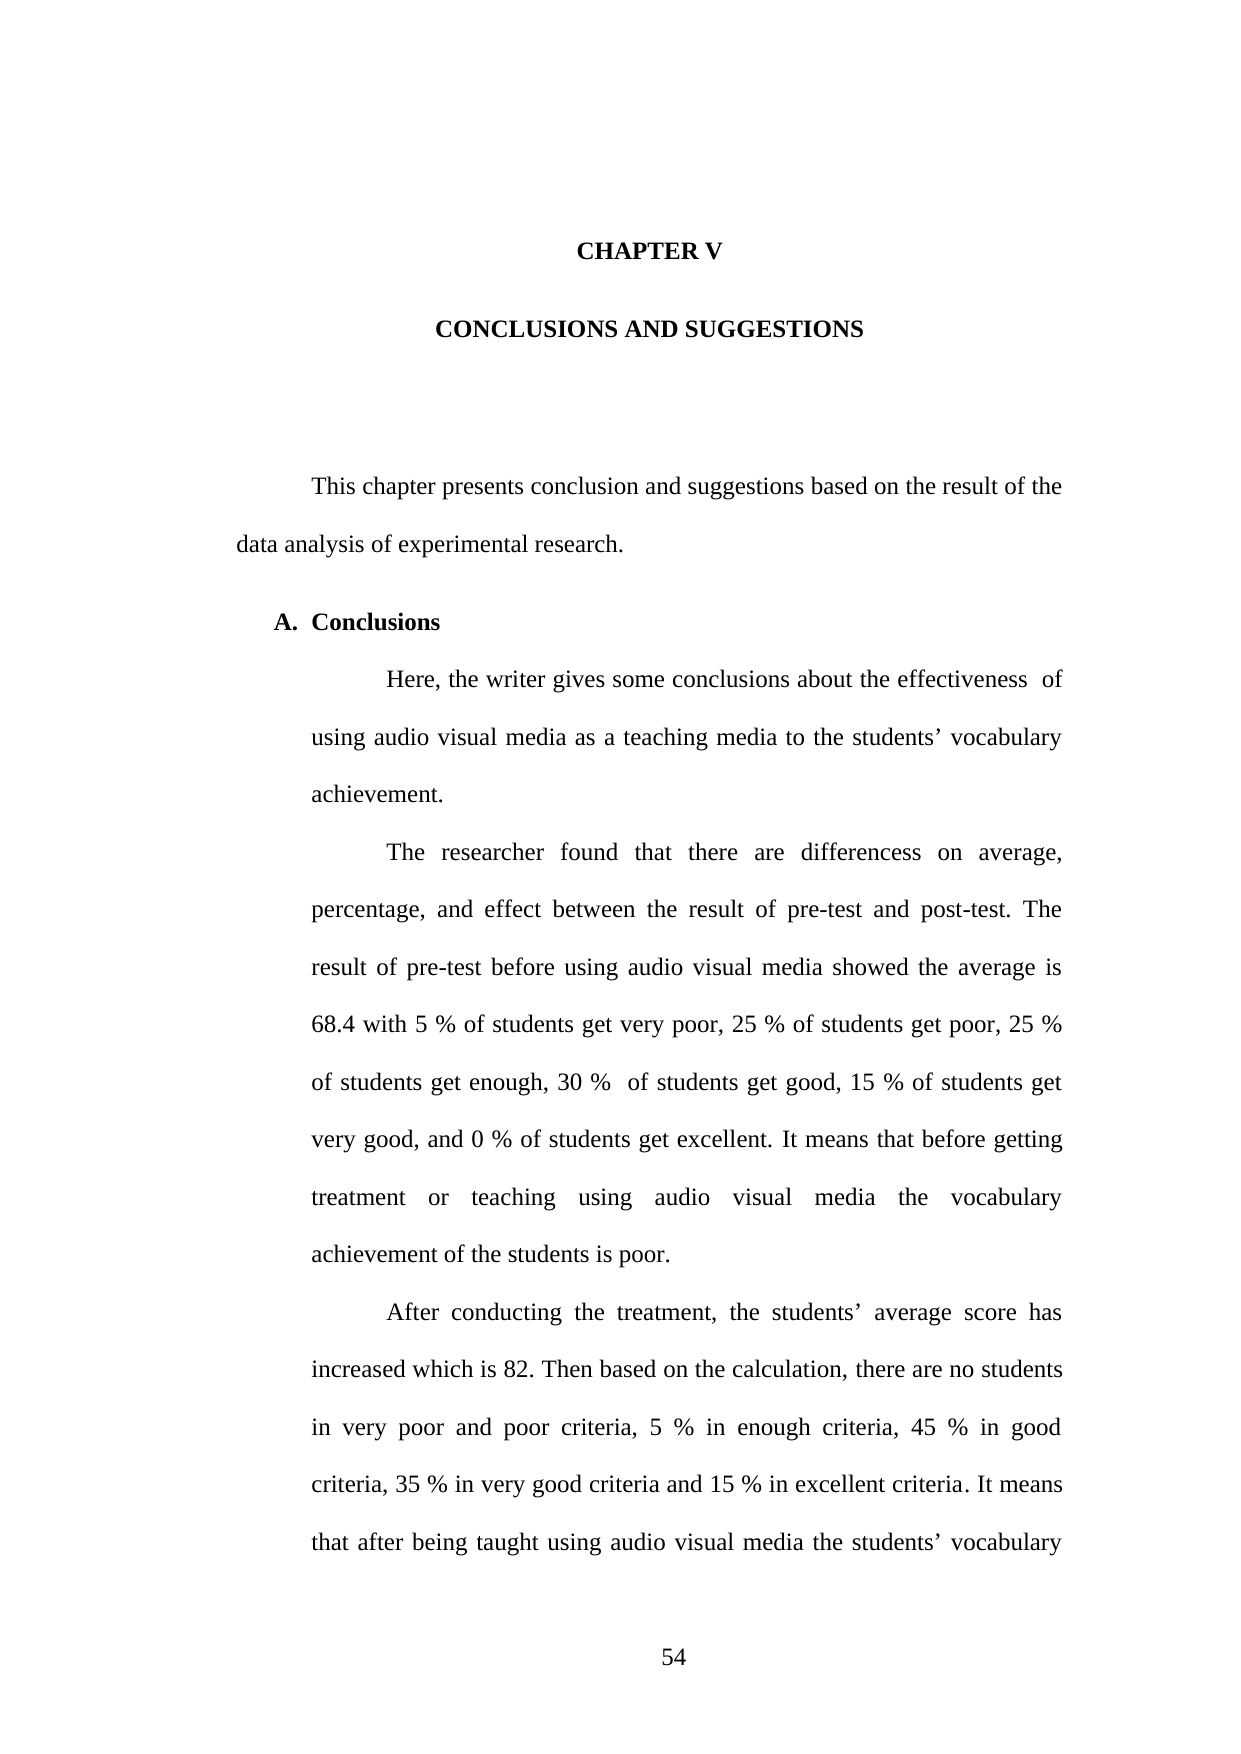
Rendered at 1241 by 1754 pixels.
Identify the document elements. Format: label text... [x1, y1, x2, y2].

list The researcher found that there are differencess on average, percentage, and effect between the result of pre-test and post-test. The result of pre-test before using audio visual media showed the average is 68.4 with 5 % of students get very poor, 25 % of students get poor, 25 % of students get enough, 30 % of students get good, 15 % of students get very good, and 0 % of students get excellent. It means that before getting treatment or teaching using audio visual media the vocabulary achievement of the students is poor. [311, 837, 1063, 1268]
text This chapter presents conclusion and suggestions based on the result of the data analysis of experimental research. [236, 471, 1063, 557]
text CHAPTER V [236, 236, 1063, 265]
list Here, the writer gives some conclusions about the effectiveness of using audio visual media as a teaching media to the students’ vocabulary achievement. [311, 664, 1063, 808]
text CONCLUSIONS AND SUGGESTIONS [236, 314, 1063, 343]
list Conclusions [274, 607, 1063, 636]
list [311, 1297, 1063, 1556]
